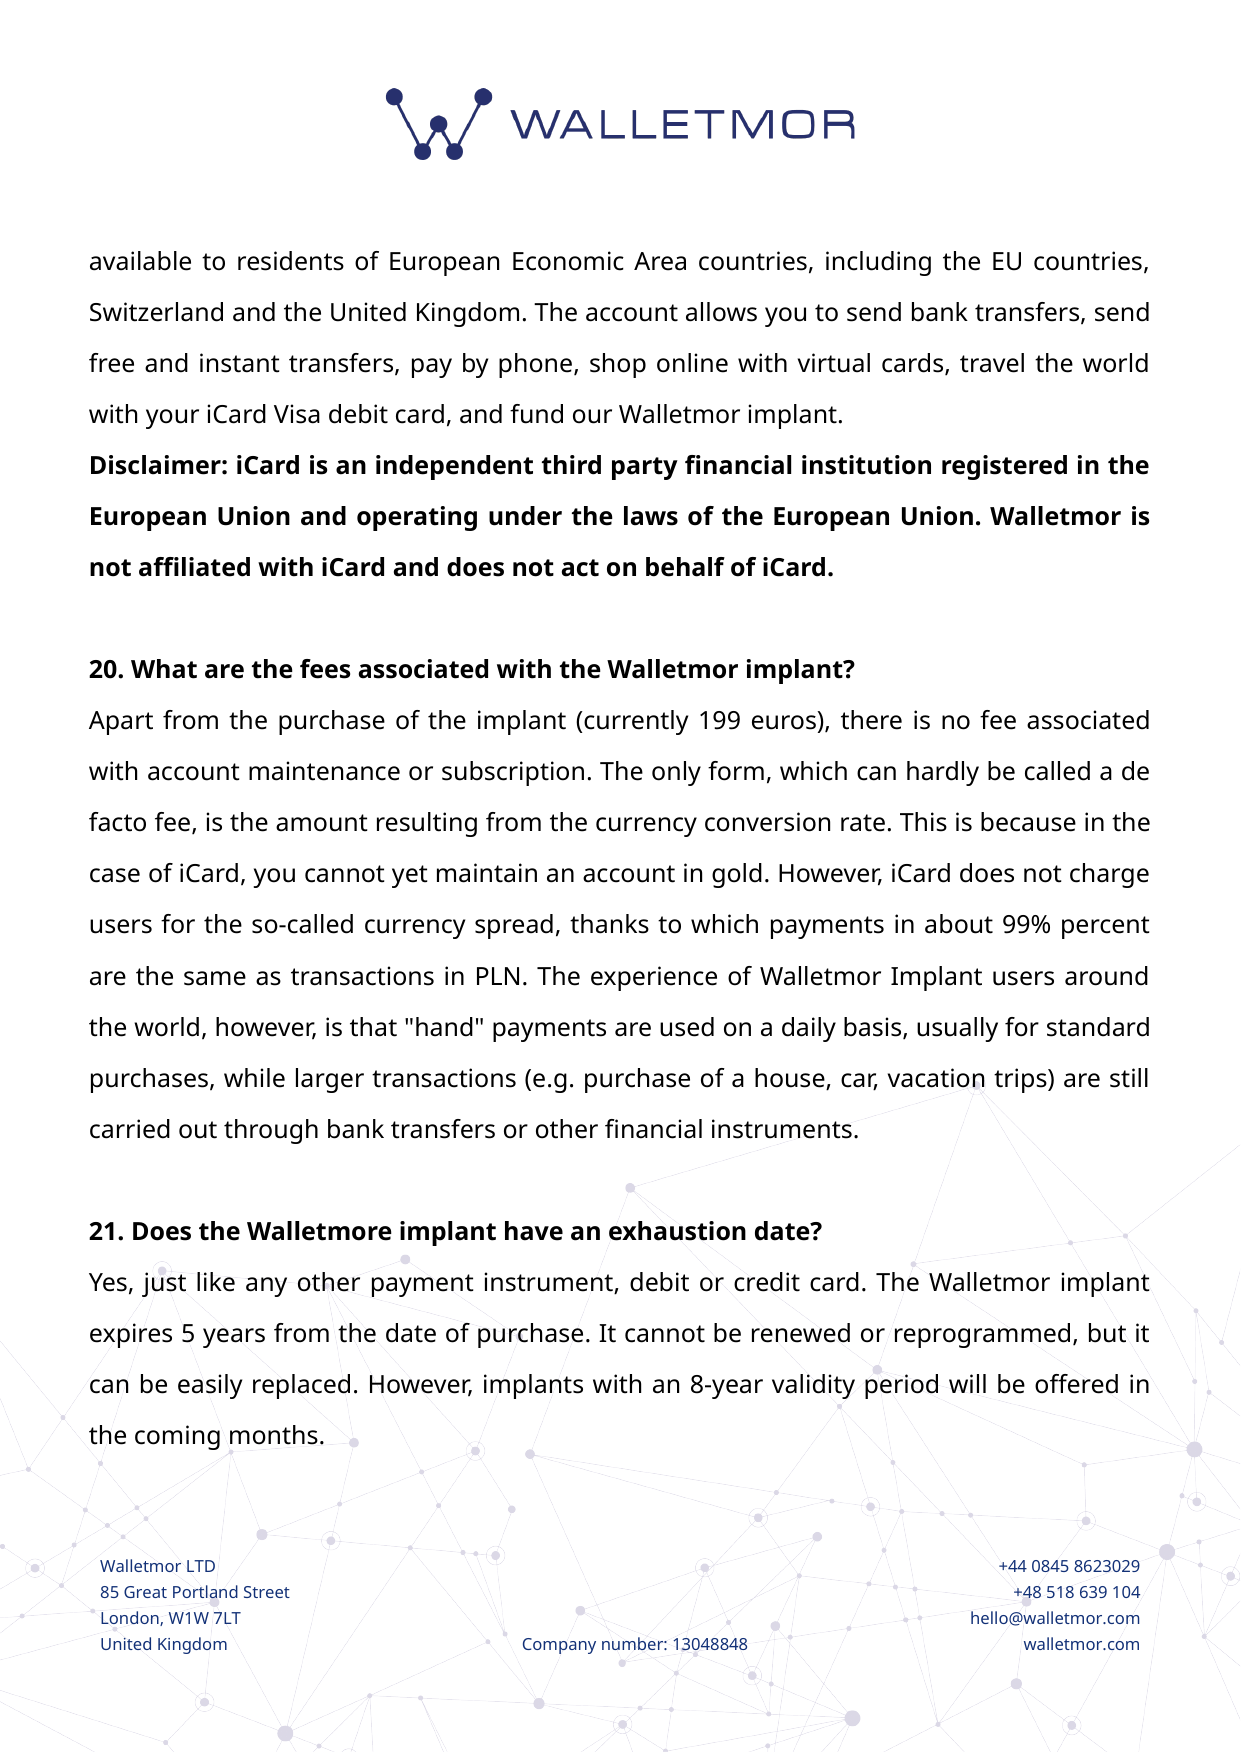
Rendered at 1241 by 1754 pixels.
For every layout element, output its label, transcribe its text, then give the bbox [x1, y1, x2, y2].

text Disclaimer: iCard is an independent third party financial institution registered in the European Union and operating under the laws of the European Union. Walletmor is not affiliated with iCard and does not act on behalf of iCard. [89, 448, 1152, 584]
text Yes, just like any other payment instrument, debit or credit card. The Walletmor implant expires 5 years from the date of purchase. It cannot be renewed or reprogrammed, but it can be easily replaced. However, implants with an 8-year validity period will be offered in the coming months. [89, 1264, 1152, 1452]
text Apart from the purchase of the implant (currently 199 euros), there is no fee associated with account maintenance or subscription. The only form, which can hardly be called a de facto fee, is the amount resulting from the currency conversion rate. This is because in the case of iCard, you cannot yet maintain an account in gold. However, iCard does not charge users for the so-called currency spread, thanks to which payments in about 99% percent are the same as transactions in PLN. The experience of Walletmor Implant users around the world, however, is that "hand" payments are used on a daily basis, usually for standard purchases, while larger transactions (e.g. purchase of a house, car, vacation trips) are still carried out through bank transfers or other financial instruments. [89, 703, 1152, 1145]
picture [385, 88, 855, 160]
text 20. What are the fees associated with the Walletmor implant? [89, 652, 1152, 686]
text 21. Does the Walletmore implant have an exhaustion date? [89, 1213, 1152, 1247]
picture [0, 1063, 1241, 1752]
